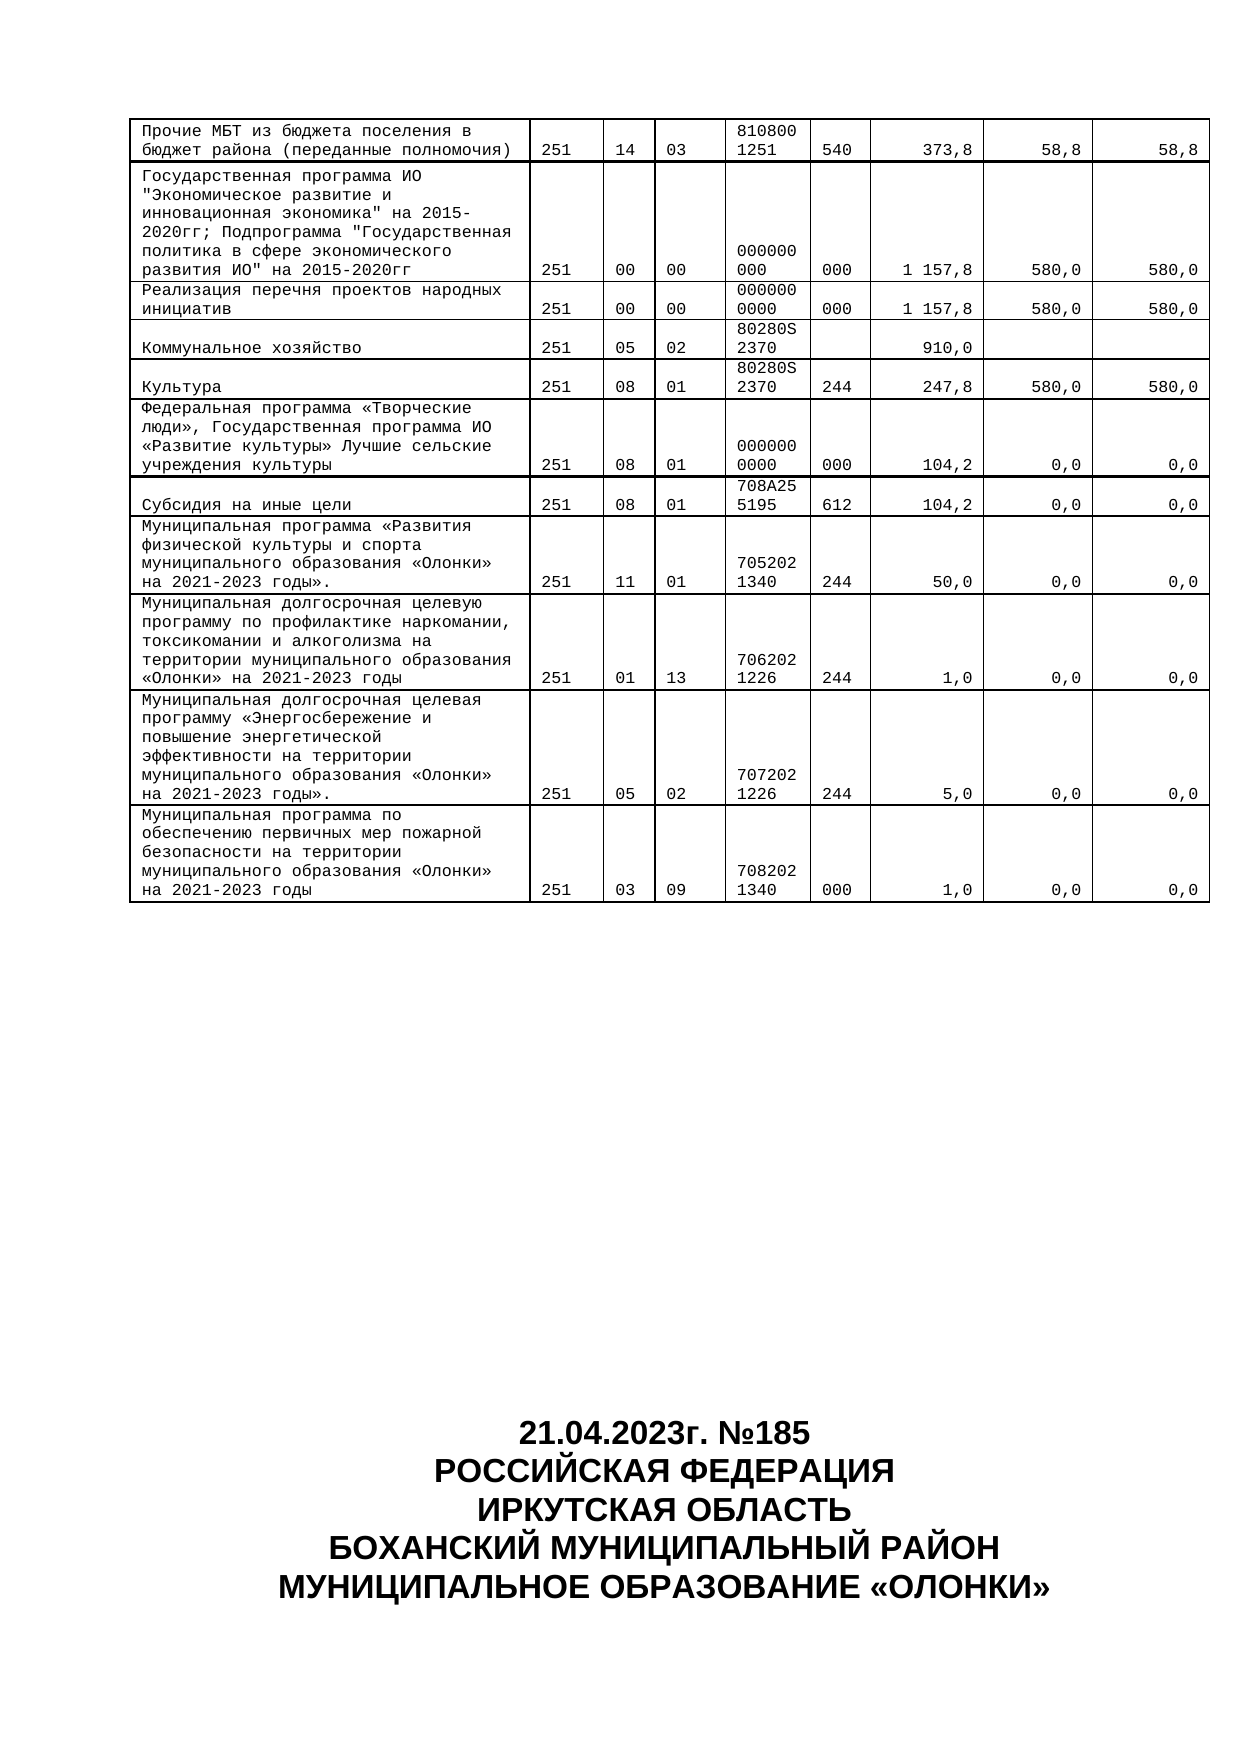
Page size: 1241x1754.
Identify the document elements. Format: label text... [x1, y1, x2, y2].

table_cell 01 [656, 400, 725, 475]
table_cell 000 [811, 400, 870, 475]
table_cell 580,0 [984, 360, 1092, 398]
table_cell Муниципальная программа «Развития физической культуры и спорта муниципального образования «Олонки» на 2021-2023 годы». [131, 517, 529, 593]
table_cell 0,0 [1093, 595, 1209, 689]
table_cell 0,0 [984, 478, 1092, 515]
table_cell 373,8 [871, 120, 983, 160]
table_cell 80280S2370 [726, 360, 810, 398]
table_cell 02 [656, 691, 725, 804]
table_cell 540 [811, 120, 870, 160]
table_cell Государственная программа ИО "Экономическое развитие и инновационная экономика" на 2015-2020гг; Подпрограмма "Государственная политика в сфере экономического развития ИО" на 2015-2020гг [131, 163, 529, 281]
table_cell 251 [531, 595, 603, 689]
table_cell 244 [811, 595, 870, 689]
table_cell 251 [531, 691, 603, 804]
table_cell 000 [811, 282, 870, 319]
table_cell 251 [531, 806, 603, 901]
table_cell 580,0 [984, 282, 1092, 319]
table_cell 104,2 [871, 400, 983, 475]
table_cell 251 [531, 478, 603, 515]
table_cell 247,8 [871, 360, 983, 398]
table_cell 0,0 [1093, 478, 1209, 515]
table_cell Реализация перечня проектов народных инициатив [131, 282, 529, 319]
table_cell 00 [656, 282, 725, 319]
table_cell 1,0 [871, 806, 983, 901]
table_cell Коммунальное хозяйство [131, 320, 529, 358]
table_cell 8108001251 [726, 120, 810, 160]
table_cell [811, 320, 870, 358]
text ИРКУТСКАЯ ОБЛАСТЬ [177, 1490, 1152, 1528]
table_cell Субсидия на иные цели [131, 478, 529, 515]
table_cell Федеральная программа «Творческие люди», Государственная программа ИО «Развитие культуры» Лучшие сельские учреждения культуры [131, 400, 529, 475]
text РОССИЙСКАЯ ФЕДЕРАЦИЯ [177, 1451, 1152, 1490]
table_cell 244 [811, 360, 870, 398]
table_cell 580,0 [1093, 360, 1209, 398]
table_cell 08 [604, 400, 654, 475]
table_cell 13 [656, 595, 725, 689]
table_cell 000 [811, 806, 870, 901]
table_cell 000000000 [726, 163, 810, 281]
table_cell 104,2 [871, 478, 983, 515]
table_cell 01 [656, 360, 725, 398]
table_cell 0000000000 [726, 282, 810, 319]
table_cell 251 [531, 360, 603, 398]
table_cell 08 [604, 478, 654, 515]
table_cell 5,0 [871, 691, 983, 804]
table_cell 0,0 [984, 400, 1092, 475]
table_cell 05 [604, 691, 654, 804]
table_cell 580,0 [1093, 163, 1209, 281]
table_cell 00 [604, 282, 654, 319]
table_cell 0,0 [1093, 806, 1209, 901]
table_cell 580,0 [1093, 282, 1209, 319]
table_cell Культура [131, 360, 529, 398]
table_cell 7082021340 [726, 806, 810, 901]
table_cell 00 [656, 163, 725, 281]
table_cell 580,0 [984, 163, 1092, 281]
table_cell 58,8 [984, 120, 1092, 160]
table_cell Муниципальная долгосрочная целевая программу «Энергосбережение и повышение энергетической эффективности на территории муниципального образования «Олонки» на 2021-2023 годы». [131, 691, 529, 804]
table_cell 08 [604, 360, 654, 398]
table_cell 0,0 [1093, 400, 1209, 475]
table_cell 80280S2370 [726, 320, 810, 358]
table_cell 1 157,8 [871, 163, 983, 281]
table_cell 0,0 [984, 595, 1092, 689]
table_cell 11 [604, 517, 654, 593]
table_cell 251 [531, 282, 603, 319]
table_cell 14 [604, 120, 654, 160]
table_cell 0,0 [984, 691, 1092, 804]
table_cell 7052021340 [726, 517, 810, 593]
table_cell 0,0 [1093, 691, 1209, 804]
text 21.04.2023г. №185 [177, 1413, 1152, 1451]
table_cell 7072021226 [726, 691, 810, 804]
table_cell 0,0 [984, 517, 1092, 593]
text БОХАНСКИЙ МУНИЦИПАЛЬНЫЙ РАЙОН [177, 1528, 1152, 1567]
table_cell 244 [811, 517, 870, 593]
table_cell 03 [604, 806, 654, 901]
table_cell 50,0 [871, 517, 983, 593]
table_cell 251 [531, 163, 603, 281]
table_cell 7062021226 [726, 595, 810, 689]
table_cell 910,0 [871, 320, 983, 358]
table_cell 251 [531, 120, 603, 160]
table_cell Муниципальная долгосрочная целевую программу по профилактике наркомании, токсикомании и алкоголизма на территории муниципального образования «Олонки» на 2021-2023 годы [131, 595, 529, 689]
table_cell 05 [604, 320, 654, 358]
table_cell 0000000000 [726, 400, 810, 475]
table_cell 000 [811, 163, 870, 281]
table_cell Муниципальная программа по обеспечению первичных мер пожарной безопасности на территории муниципального образования «Олонки» на 2021-2023 годы [131, 806, 529, 901]
table_cell 708А255195 [726, 478, 810, 515]
table_cell [1093, 320, 1209, 358]
table_cell 03 [656, 120, 725, 160]
table_cell 00 [604, 163, 654, 281]
table_cell Прочие МБТ из бюджета поселения в бюджет района (переданные полномочия) [131, 120, 529, 160]
table_cell [984, 320, 1092, 358]
table_cell 09 [656, 806, 725, 901]
table_cell 251 [531, 517, 603, 593]
table_cell 1 157,8 [871, 282, 983, 319]
table_cell 01 [604, 595, 654, 689]
table_cell 0,0 [984, 806, 1092, 901]
text МУНИЦИПАЛЬНОЕ ОБРАЗОВАНИЕ «ОЛОНКИ» [177, 1567, 1152, 1605]
table_cell 251 [531, 400, 603, 475]
table_cell 02 [656, 320, 725, 358]
table_cell 251 [531, 320, 603, 358]
table_cell 1,0 [871, 595, 983, 689]
table_cell 01 [656, 517, 725, 593]
table_cell 244 [811, 691, 870, 804]
table_cell 58,8 [1093, 120, 1209, 160]
table_cell 0,0 [1093, 517, 1209, 593]
table_cell 612 [811, 478, 870, 515]
table_cell 01 [656, 478, 725, 515]
